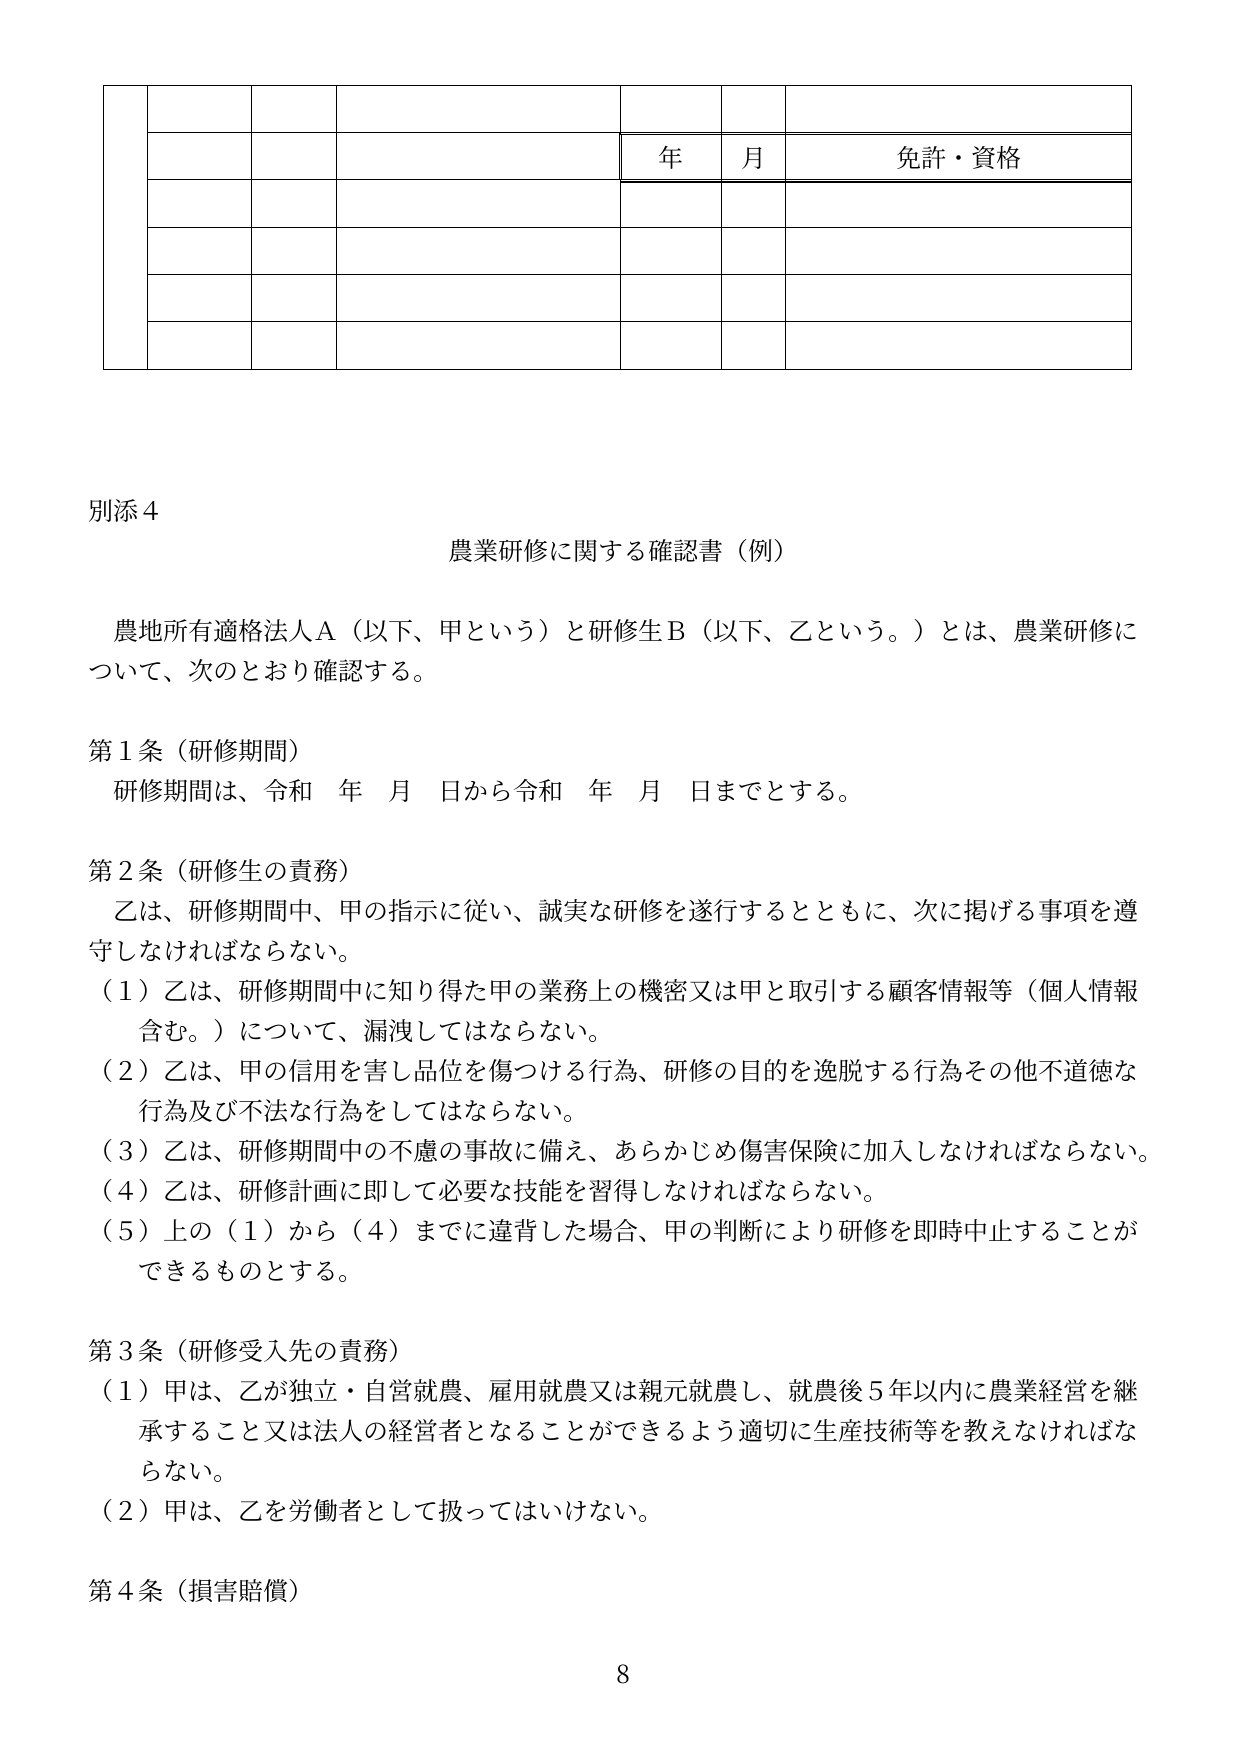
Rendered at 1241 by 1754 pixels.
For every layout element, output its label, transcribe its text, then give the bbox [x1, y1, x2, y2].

text 乙は、研修期間中、甲の指示に従い、誠実な研修を遂行するとともに、次に掲げる事項を遵守しなければならない。 [89, 889, 1157, 969]
text 第１条（研修期間） [89, 729, 1157, 769]
table_cell [252, 133, 336, 179]
table_cell [337, 133, 619, 179]
table_cell [621, 275, 721, 321]
table_cell [786, 183, 1131, 227]
table_cell [337, 228, 620, 274]
table_cell [337, 180, 620, 227]
table_cell 免許・資格 [786, 135, 1131, 179]
text 研修期間は、令和 年 月 日から令和 年 月 日までとする。 [89, 769, 1157, 809]
table_cell [722, 183, 785, 227]
table_cell [621, 183, 721, 227]
table_cell 年 [622, 135, 721, 179]
table_cell [722, 322, 785, 368]
table_cell [621, 228, 721, 274]
table_cell [337, 86, 620, 132]
text 農業研修に関する確認書（例） [89, 529, 1157, 569]
table_cell [621, 322, 721, 368]
table_cell [722, 228, 785, 274]
text 別添４ [89, 489, 1157, 529]
table_cell [621, 86, 721, 132]
text （２）乙は、甲の信用を害し品位を傷つける行為、研修の目的を逸脱する行為その他不道徳な行為及び不法な行為をしてはならない。 [89, 1049, 1157, 1129]
table_cell [337, 275, 620, 321]
text （１）甲は、乙が独立・自営就農、雇用就農又は親元就農し、就農後５年以内に農業経営を継承すること又は法人の経営者となることができるよう適切に生産技術等を教えなければならない。 [89, 1369, 1157, 1489]
table_cell [337, 322, 620, 368]
table_cell [252, 228, 336, 274]
text 第３条（研修受入先の責務） [89, 1329, 1157, 1369]
table_cell [252, 86, 336, 132]
text （１）乙は、研修期間中に知り得た甲の業務上の機密又は甲と取引する顧客情報等（個人情報含む。）について、漏洩してはならない。 [89, 969, 1157, 1049]
text （３）乙は、研修期間中の不慮の事故に備え、あらかじめ傷害保険に加入しなければならない。 [89, 1129, 1157, 1169]
table_cell [786, 86, 1131, 132]
text （２）甲は、乙を労働者として扱ってはいけない。 [89, 1489, 1157, 1529]
table_cell [722, 275, 785, 321]
table_cell [148, 86, 251, 132]
table_cell [786, 228, 1131, 274]
table_cell [722, 86, 785, 132]
text （４）乙は、研修計画に即して必要な技能を習得しなければならない。 [89, 1169, 1157, 1209]
text （５）上の（１）から（４）までに違背した場合、甲の判断により研修を即時中止することができるものとする。 [89, 1209, 1157, 1289]
table_cell [252, 180, 336, 227]
table_cell [148, 322, 251, 368]
table_cell [252, 322, 336, 368]
table_cell [148, 228, 251, 274]
text 第４条（損害賠償） [89, 1569, 1157, 1609]
table_cell [786, 275, 1131, 321]
text 農地所有適格法人Ａ（以下、甲という）と研修生Ｂ（以下、乙という。）とは、農業研修について、次のとおり確認する。 [89, 609, 1157, 689]
table_cell [252, 275, 336, 321]
table_cell [148, 275, 251, 321]
text 第２条（研修生の責務） [89, 849, 1157, 889]
table_cell [148, 180, 251, 227]
table_cell [148, 133, 251, 179]
table_cell 月 [722, 135, 785, 179]
table_cell [786, 322, 1131, 368]
